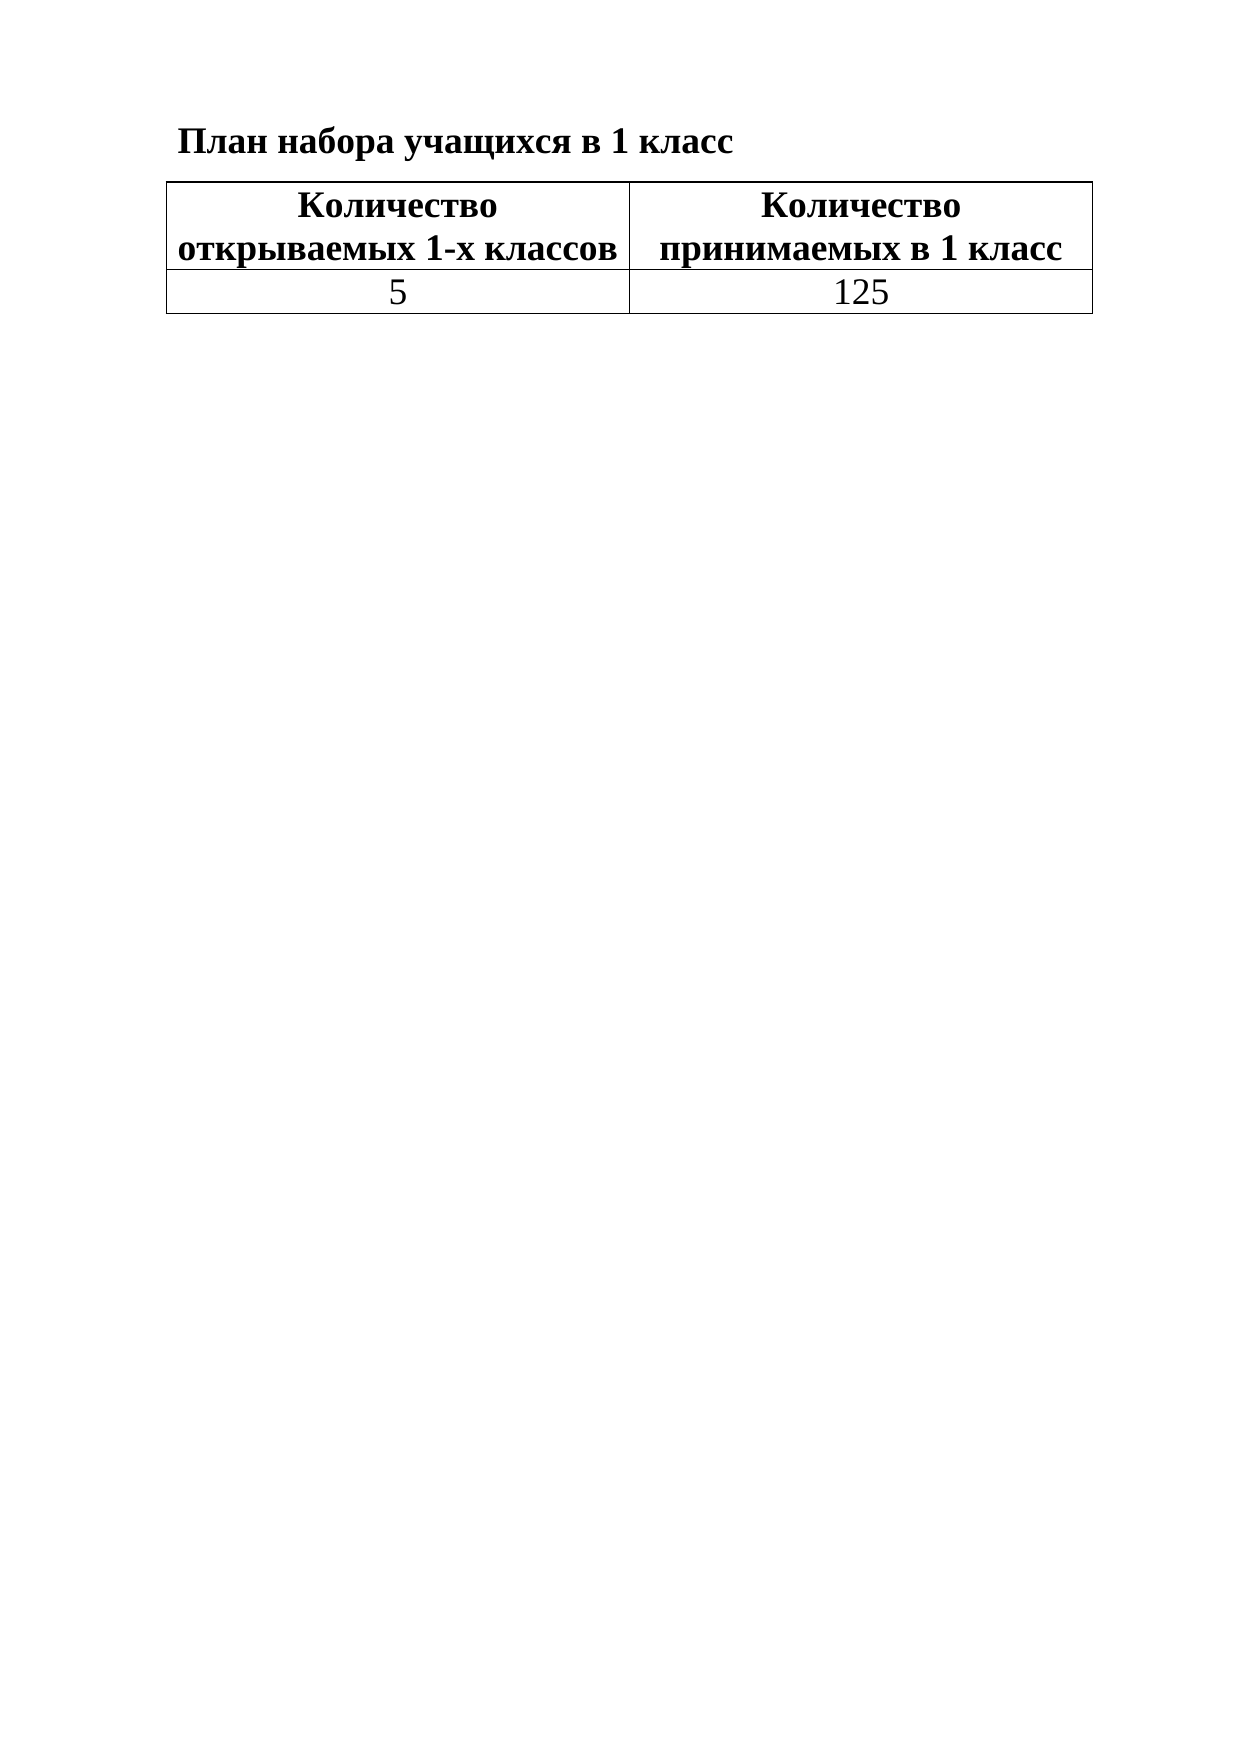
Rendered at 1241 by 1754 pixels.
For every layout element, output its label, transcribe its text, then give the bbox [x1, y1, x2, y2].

table_cell 5 [167, 270, 629, 313]
table_cell 125 [630, 270, 1092, 313]
table_header Количество принимаемых в 1 класс [630, 183, 1092, 269]
table_header Количество открываемых 1-х классов [167, 183, 629, 269]
text План набора учащихся в 1 класс [177, 118, 1152, 161]
